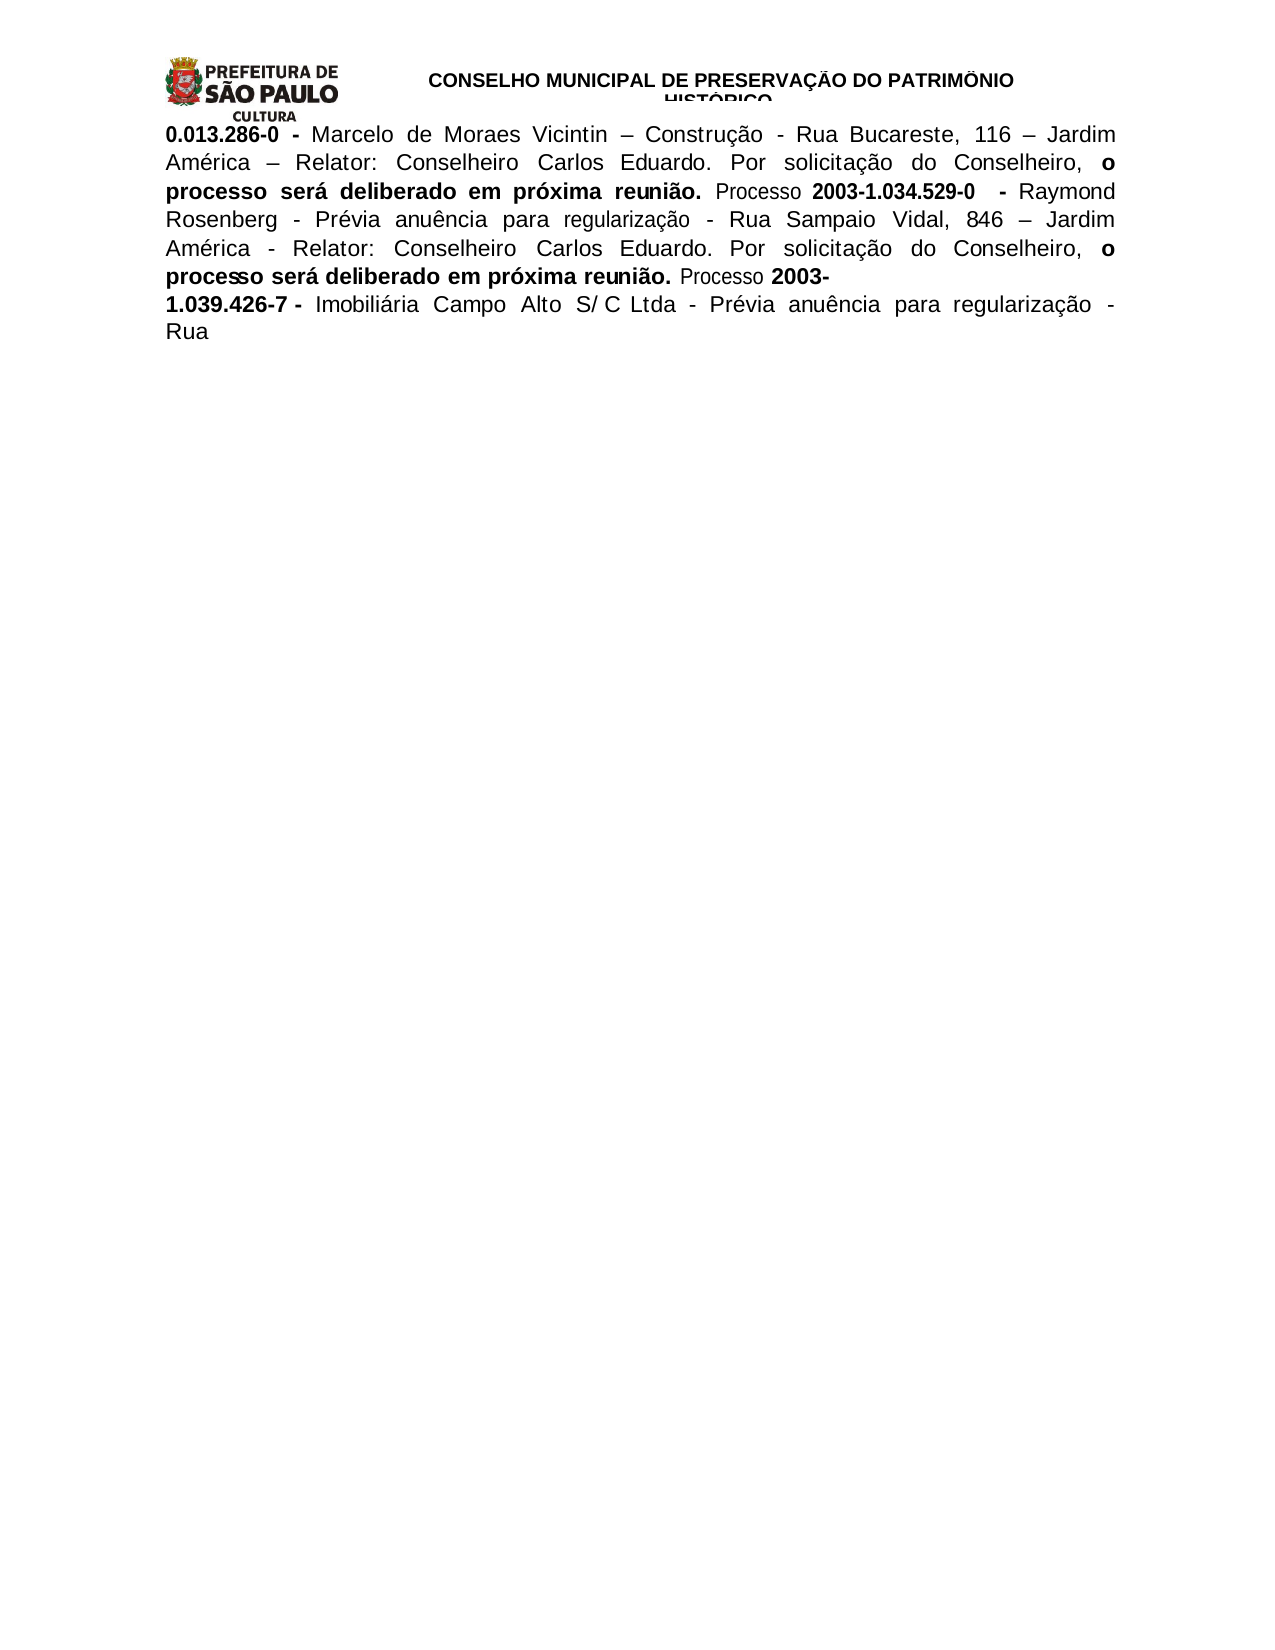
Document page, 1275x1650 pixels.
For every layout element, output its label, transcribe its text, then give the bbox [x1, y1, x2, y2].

text 0.013.286-0 - Marcelo de Moraes Vicintin – Construção - Rua Bucareste, 116 – Jardim América – Relator: Conselheiro Carlos Eduardo. Por solicitação do Conselheiro, o processo será deliberado em próxima reunião. Processo 2003-1.034.529-0 - Raymond Rosenberg - Prévia anuência para regularização - Rua Sampaio Vidal, 846 – Jardim América - Relator: Conselheiro Carlos Eduardo. Por solicitação do Conselheiro, o processo será deliberado em próxima reunião. Processo 2003- [165, 121, 1116, 289]
text 1.039.426-7 - Imobiliária Campo Alto S/ C Ltda - Prévia anuência para regularização - Rua [165, 291, 1115, 344]
picture [165, 57, 338, 121]
